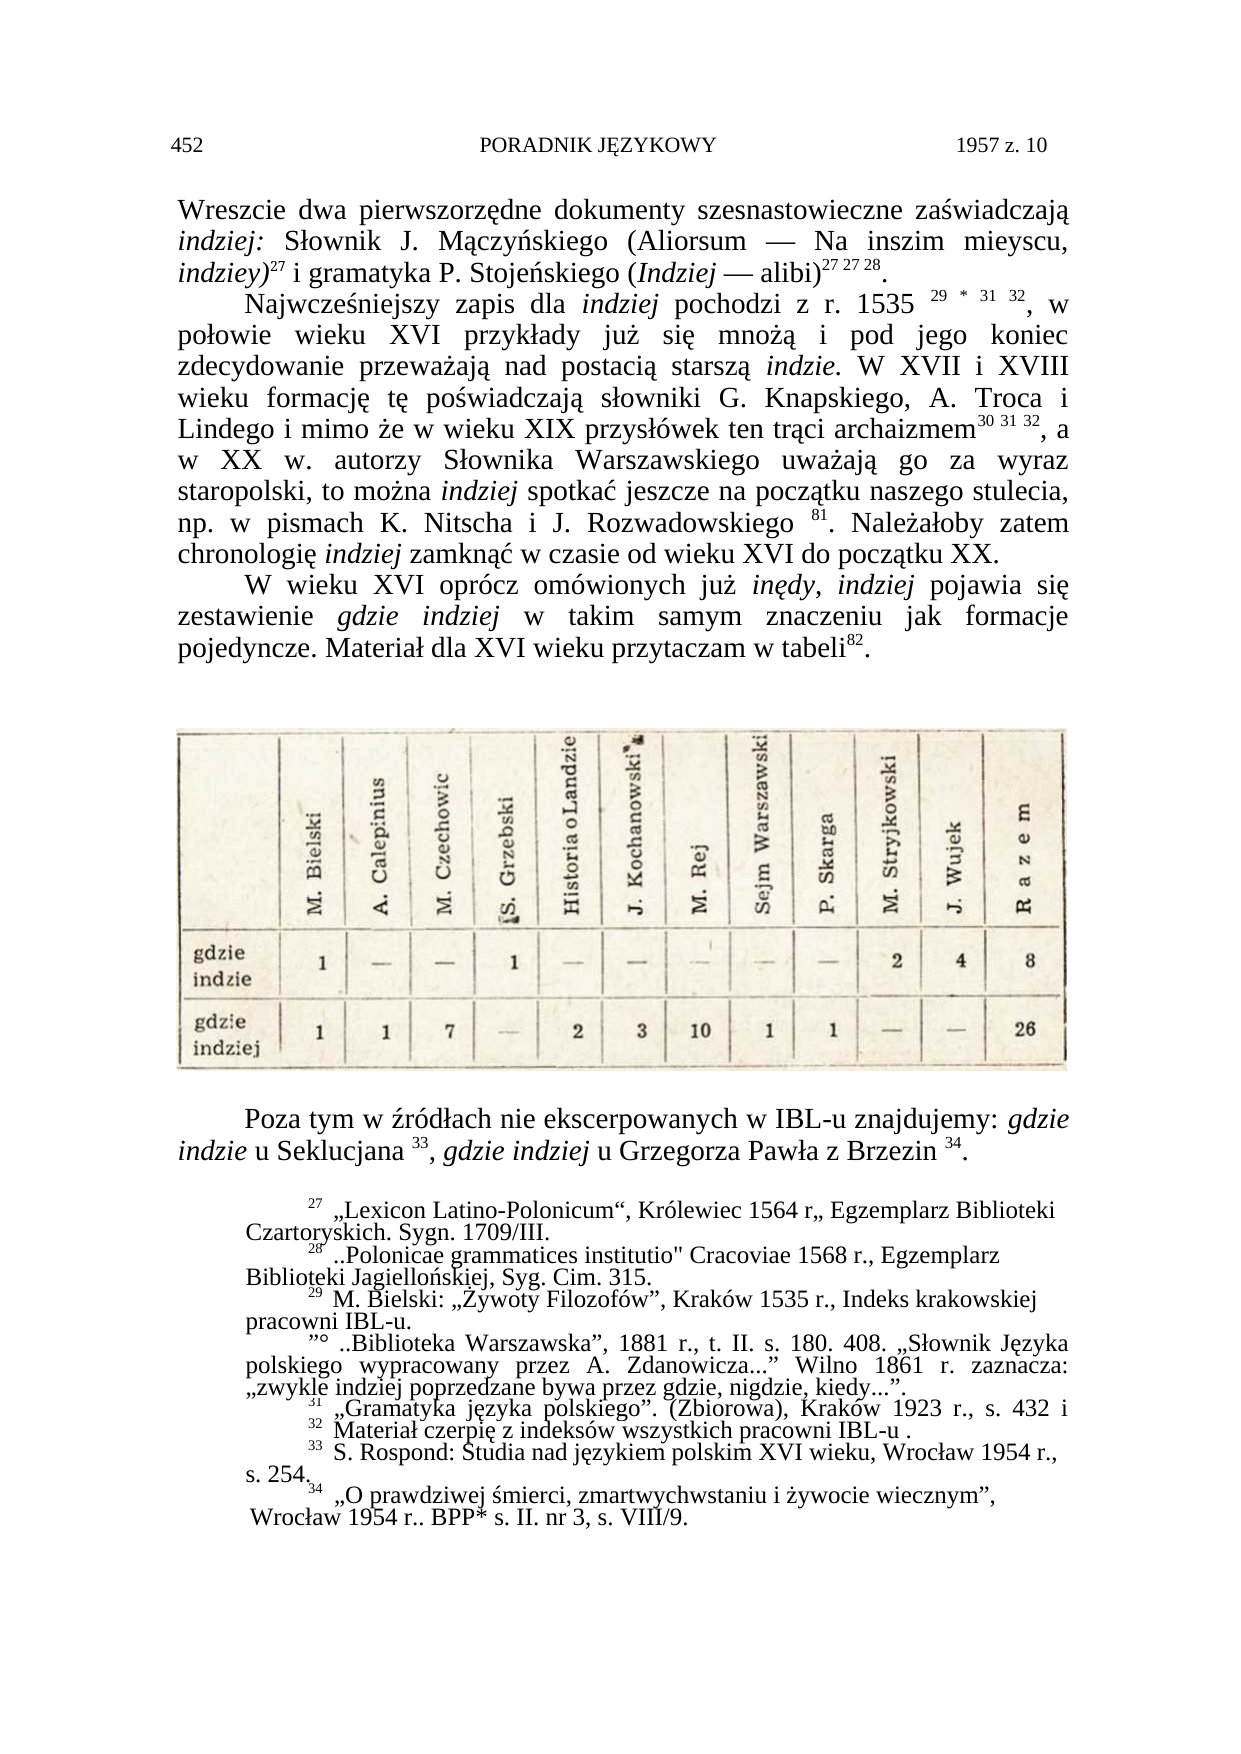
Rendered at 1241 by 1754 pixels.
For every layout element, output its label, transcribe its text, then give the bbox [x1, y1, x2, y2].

text Wreszcie dwa pierwszorzędne dokumenty szesnastowieczne zaświadczają indziej: Słownik J. Mączyńskiego (Aliorsum — Na inszim mieyscu, indziey)27 i gramatyka P. Stojeńskiego (Indziej — alibi)27 27 28. [177, 194, 1069, 288]
text 28 ..Polonicae grammatices institutio" Cracoviae 1568 r., Egzemplarz Biblioteki Jagiellońskiej, Syg. Cim. 315. [245, 1246, 1069, 1289]
text 34 „O prawdziwej śmierci, zmartwychwstaniu i żywocie wiecznym”, Wrocław 1954 r.. BPP* s. II. nr 3, s. VIII/9. [249, 1486, 1069, 1529]
text Najwcześniejszy zapis dla indziej pochodzi z r. 1535 29 * 31 32, w połowie wieku XVI przykłady już się mnożą i pod jego koniec zdecydowanie przeważają nad postacią starszą indzie. W XVII i XVIII wieku formację tę poświadczają słowniki G. Knapskiego, A. Troca i Lindego i mimo że w wieku XIX przysłówek ten trąci archaizmem30 31 32, a w XX w. autorzy Słownika Warszawskiego uważają go za wyraz staropolski, to można indziej spotkać jeszcze na początku naszego stulecia, np. w pismach K. Nitscha i J. Rozwadowskiego 81. Należałoby zatem chronologię indziej zamknąć w czasie od wieku XVI do początku XX. [177, 288, 1069, 569]
text Poza tym w źródłach nie ekscerpowanych w IBL-u znajdujemy: gdzie indzie u Seklucjana 33, gdzie indziej u Grzegorza Pawła z Brzezin 34. [177, 1103, 1069, 1167]
picture [176, 728, 1067, 1071]
text 1957 z. 10 [956, 134, 1047, 156]
text 452 [171, 135, 203, 157]
text 31 „Gramatyka języka polskiego”. (Zbiorowa), Kraków 1923 r., s. 432 i 152. [308, 1399, 1069, 1421]
text 27 „Lexicon Latino-Polonicum“, Królewiec 1564 r„ Egzemplarz Biblioteki Czartoryskich. Sygn. 1709/III. [245, 1200, 1069, 1245]
text 29 M. Bielski: „Żywoty Filozofów”, Kraków 1535 r., Indeks krakowskiej pracowni IBL-u. [245, 1290, 1069, 1334]
text 32 Materiał czerpię z indeksów wszystkich pracowni IBL-u . [308, 1421, 1069, 1443]
text ”° ..Biblioteka Warszawska”, 1881 r., t. II. s. 180. 408. „Słownik Języka polskiego wypracowany przez A. Zdanowicza...” Wilno 1861 r. zaznacza: „zwykle indziej poprzedzane bywa przez gdzie, nigdzie, kiedy...”. [245, 1334, 1069, 1399]
text W wieku XVI oprócz omówionych już inędy, indziej pojawia się zestawienie gdzie indziej w takim samym znaczeniu jak formacje pojedyncze. Materiał dla XVI wieku przytaczam w tabeli82. [177, 569, 1069, 663]
text PORADNIK JĘZYKOWY [479, 135, 717, 157]
text 33 S. Rospond: Studia nad językiem polskim XVI wieku, Wrocław 1954 r., s. 254. [245, 1443, 1069, 1486]
